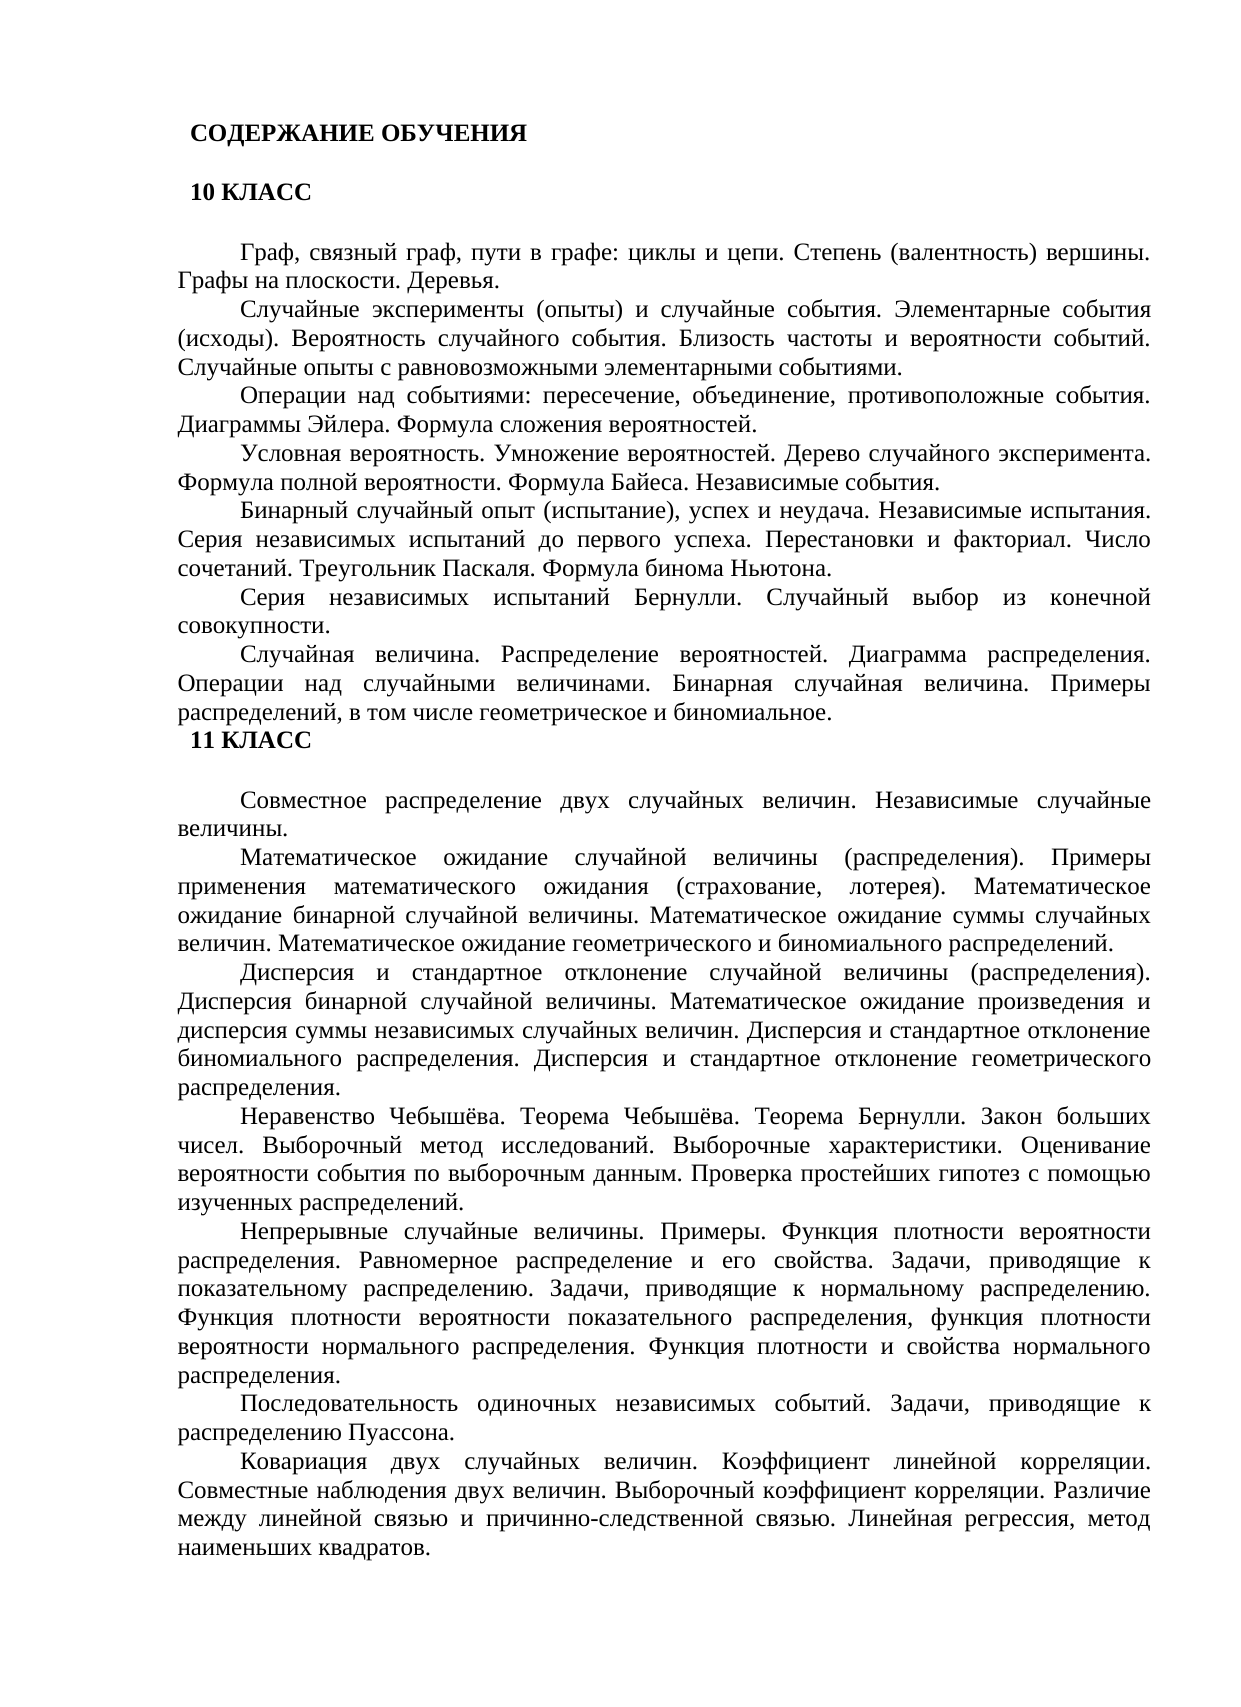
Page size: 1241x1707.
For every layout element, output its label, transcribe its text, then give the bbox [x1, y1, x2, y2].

text Операции над событиями: пересечение, объединение, противоположные события. Диаграммы Эйлера. Формула сложения вероятностей. [177, 380, 1152, 438]
text Неравенство Чебышёва. Теорема Чебышёва. Теорема Бернулли. Закон больших чисел. Выборочный метод исследований. Выборочные характеристики. Оценивание вероятности события по выборочным данным. Проверка простейших гипотез с помощью изученных распределений. [177, 1101, 1152, 1216]
text Случайные эксперименты (опыты) и случайные события. Элементарные события (исходы). Вероятность случайного события. Близость частоты и вероятности событий. Случайные опыты с равновозможными элементарными событиями. [177, 294, 1152, 380]
text Условная вероятность. Умножение вероятностей. Дерево случайного эксперимента. Формула полной вероятности. Формула Байеса. Независимые события. [177, 438, 1152, 495]
text Математическое ожидание случайной величины (распределения). Примеры применения математического ожидания (страхование, лотерея). Математическое ожидание бинарной случайной величины. Математическое ожидание суммы случайных величин. Математическое ожидание геометрического и биномиального распределений. [177, 842, 1152, 957]
text 10 КЛАСС [190, 177, 1152, 206]
text Непрерывные случайные величины. Примеры. Функция плотности вероятности распределения. Равномерное распределение и его свойства. Задачи, приводящие к показательному распределению. Задачи, приводящие к нормальному распределению. Функция плотности вероятности показательного распределения, функция плотности вероятности нормального распределения. Функция плотности и свойства нормального распределения. [177, 1216, 1152, 1388]
text Серия независимых испытаний Бернулли. Случайный выбор из конечной совокупности. [177, 582, 1152, 639]
text Последовательность одиночных независимых событий. Задачи, приводящие к распределению Пуассона. [177, 1388, 1152, 1446]
text Случайная величина. Распределение вероятностей. Диаграмма распределения. Операции над случайными величинами. Бинарная случайная величина. Примеры распределений, в том числе геометрическое и биномиальное. [177, 639, 1152, 725]
text Совместное распределение двух случайных величин. Независимые случайные величины. [177, 785, 1152, 842]
text Бинарный случайный опыт (испытание), успех и неудача. Независимые испытания. Серия независимых испытаний до первого успеха. Перестановки и факториал. Число сочетаний. Треугольник Паскаля. Формула бинома Ньютона. [177, 495, 1152, 582]
text Ковариация двух случайных величин. Коэффициент линейной корреляции. Совместные наблюдения двух величин. Выборочный коэффициент корреляции. Различие между линейной связью и причинно-следственной связью. Линейная регрессия, метод наименьших квадратов. [177, 1446, 1152, 1561]
text 11 КЛАСС [190, 725, 1152, 754]
text Граф, связный граф, пути в графе: циклы и цепи. Степень (валентность) вершины. Графы на плоскости. Деревья. [177, 237, 1152, 294]
text СОДЕРЖАНИЕ ОБУЧЕНИЯ [190, 118, 1152, 147]
text Дисперсия и стандартное отклонение случайной величины (распределения). Дисперсия бинарной случайной величины. Математическое ожидание произведения и дисперсия суммы независимых случайных величин. Дисперсия и стандартное отклонение биномиального распределения. Дисперсия и стандартное отклонение геометрического распределения. [177, 957, 1152, 1101]
